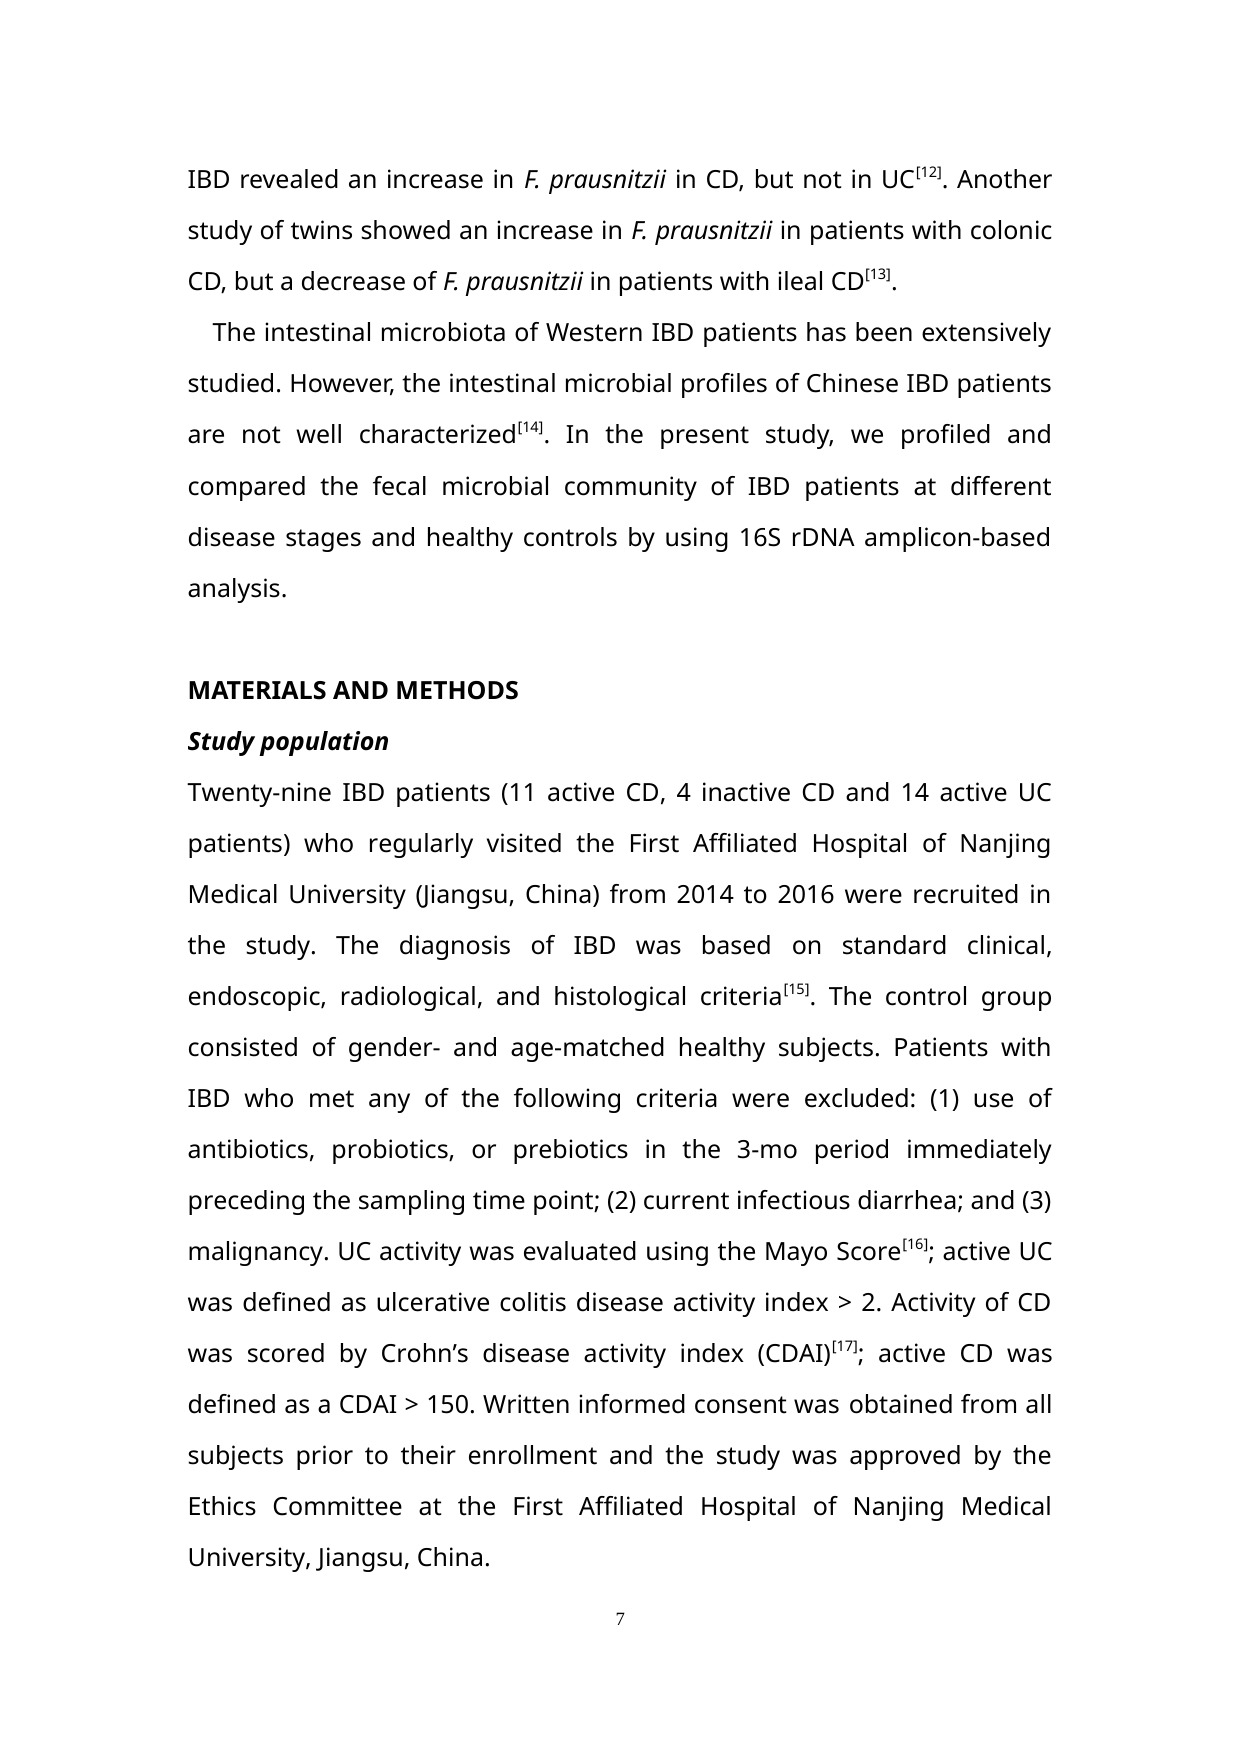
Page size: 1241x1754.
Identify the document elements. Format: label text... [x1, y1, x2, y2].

text Twenty-nine IBD patients (11 active CD, 4 inactive CD and 14 active UC patients) who regularly visited the First Affiliated Hospital of Nanjing Medical University (Jiangsu, China) from 2014 to 2016 were recruited in the study. The diagnosis of IBD was based on standard clinical, endoscopic, radiological, and histological criteria[15]. The control group consisted of gender- and age-matched healthy subjects. Patients with IBD who met any of the following criteria were excluded: (1) use of antibiotics, probiotics, or prebiotics in the 3-mo period immediately preceding the sampling time point; (2) current infectious diarrhea; and (3) malignancy. UC activity was evaluated using the Mayo Score[16]; active UC was defined as ulcerative colitis disease activity index > 2. Activity of CD was scored by Crohn’s disease activity index (CDAI)[17]; active CD was defined as a CDAI > 150. Written informed consent was obtained from all subjects prior to their enrollment and the study was approved by the Ethics Committee at the First Affiliated Hospital of Nanjing Medical University, Jiangsu, China. [187, 774, 1053, 1574]
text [187, 162, 1053, 298]
text MATERIALS AND METHODS [187, 672, 1053, 706]
text Study population [187, 723, 1053, 757]
text The intestinal microbiota of Western IBD patients has been extensively studied. However, the intestinal microbial profiles of Chinese IBD patients are not well characterized[14]. In the present study, we profiled and compared the fecal microbial community of IBD patients at different disease stages and healthy controls by using 16S rDNA amplicon-based analysis. [187, 315, 1053, 604]
